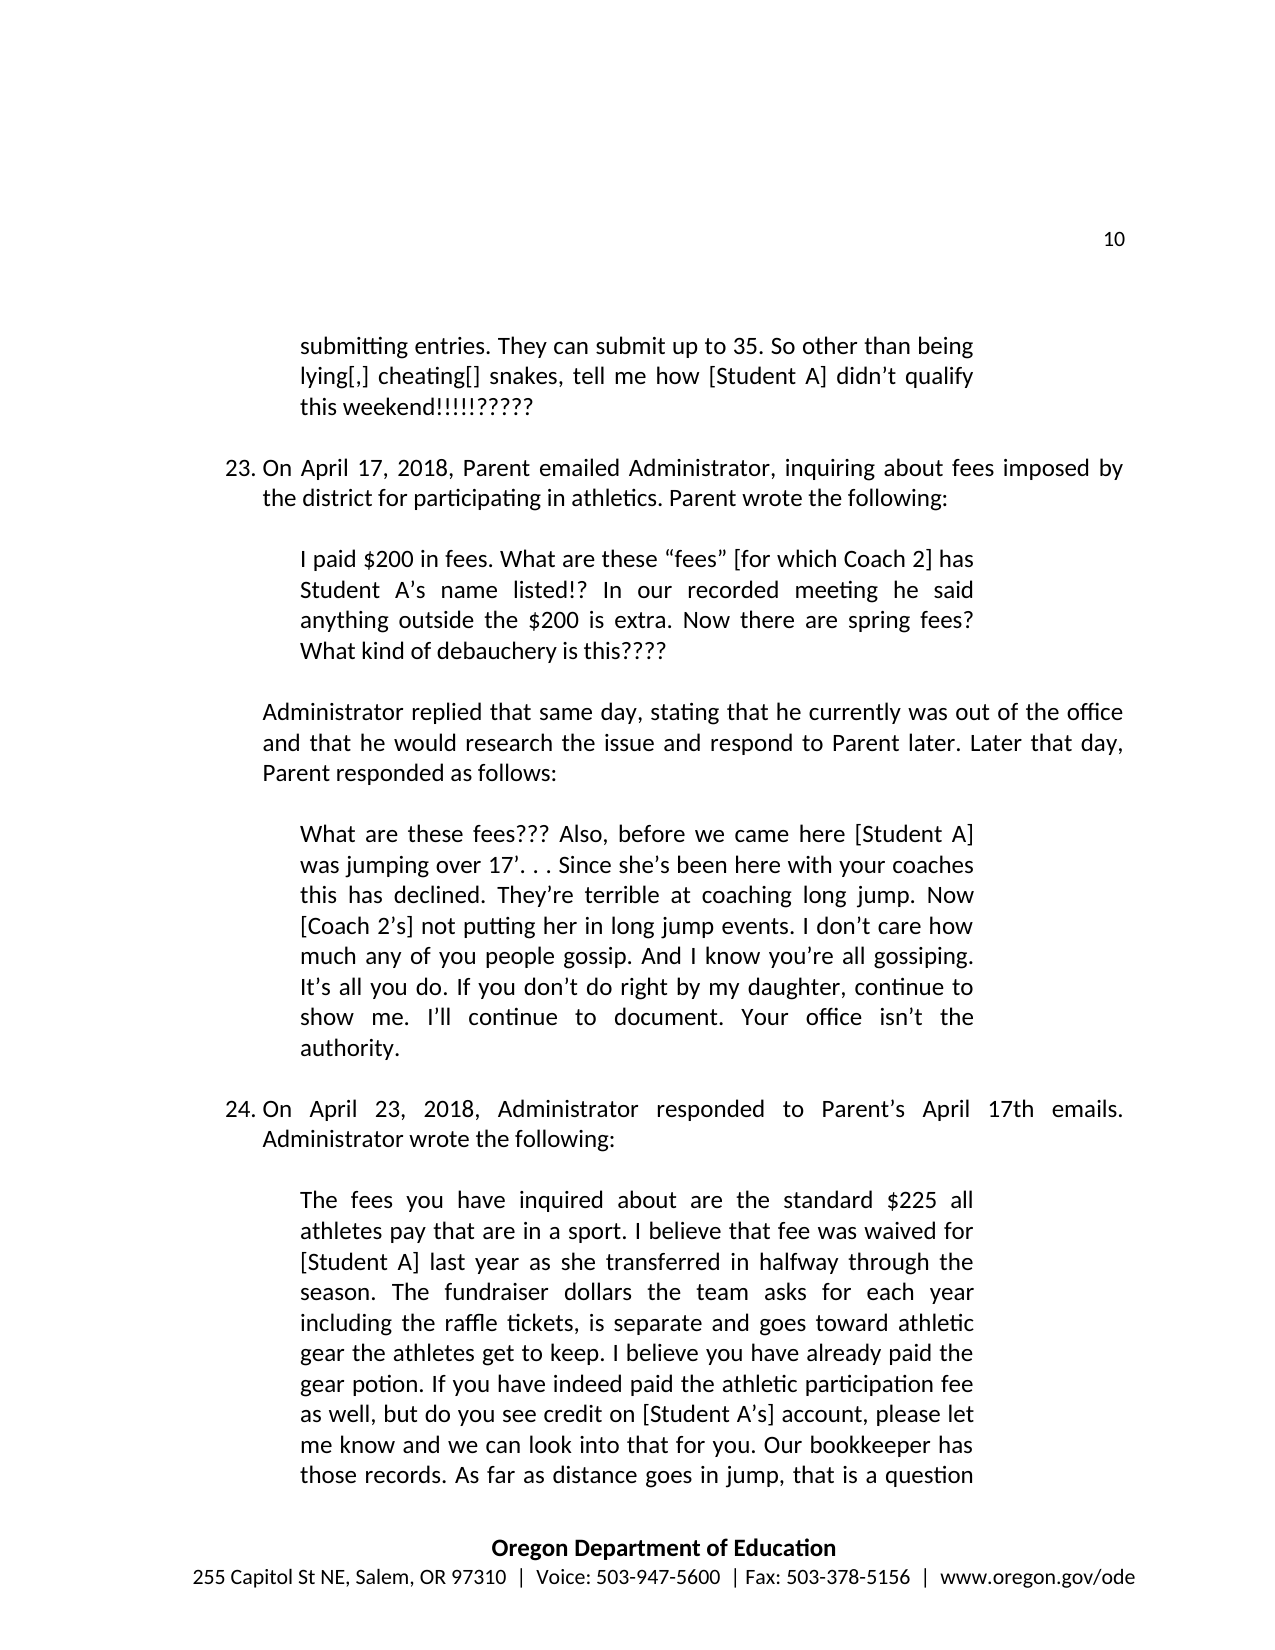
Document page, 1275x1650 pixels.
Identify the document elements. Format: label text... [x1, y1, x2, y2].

list On April 17, 2018, Parent emailed Administrator, inquiring about fees imposed by the district for participating in athletics. Parent wrote the following: [225, 452, 1125, 513]
text Administrator replied that same day, stating that he currently was out of the office and that he would research the issue and respond to Parent later. Later that day, Parent responded as follows: [262, 696, 1125, 788]
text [300, 1184, 975, 1490]
text What are these fees??? Also, before we came here [Student A] was jumping over 17’. . . Since she’s been here with your coaches this has declined. They’re terrible at coaching long jump. Now [Coach 2’s] not putting her in long jump events. I don’t care how much any of you people gossip. And I know you’re all gossiping. It’s all you do. If you don’t do right by my daughter, continue to show me. I’ll continue to document. Your office isn’t the authority. [300, 818, 975, 1062]
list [300, 330, 975, 422]
list On April 23, 2018, Administrator responded to Parent’s April 17th emails. Administrator wrote the following: [225, 1093, 1125, 1154]
text I paid $200 in fees. What are these “fees” [for which Coach 2] has Student A’s name listed!? In our recorded meeting he said anything outside the $200 is extra. Now there are spring fees? What kind of debauchery is this???? [300, 544, 975, 666]
